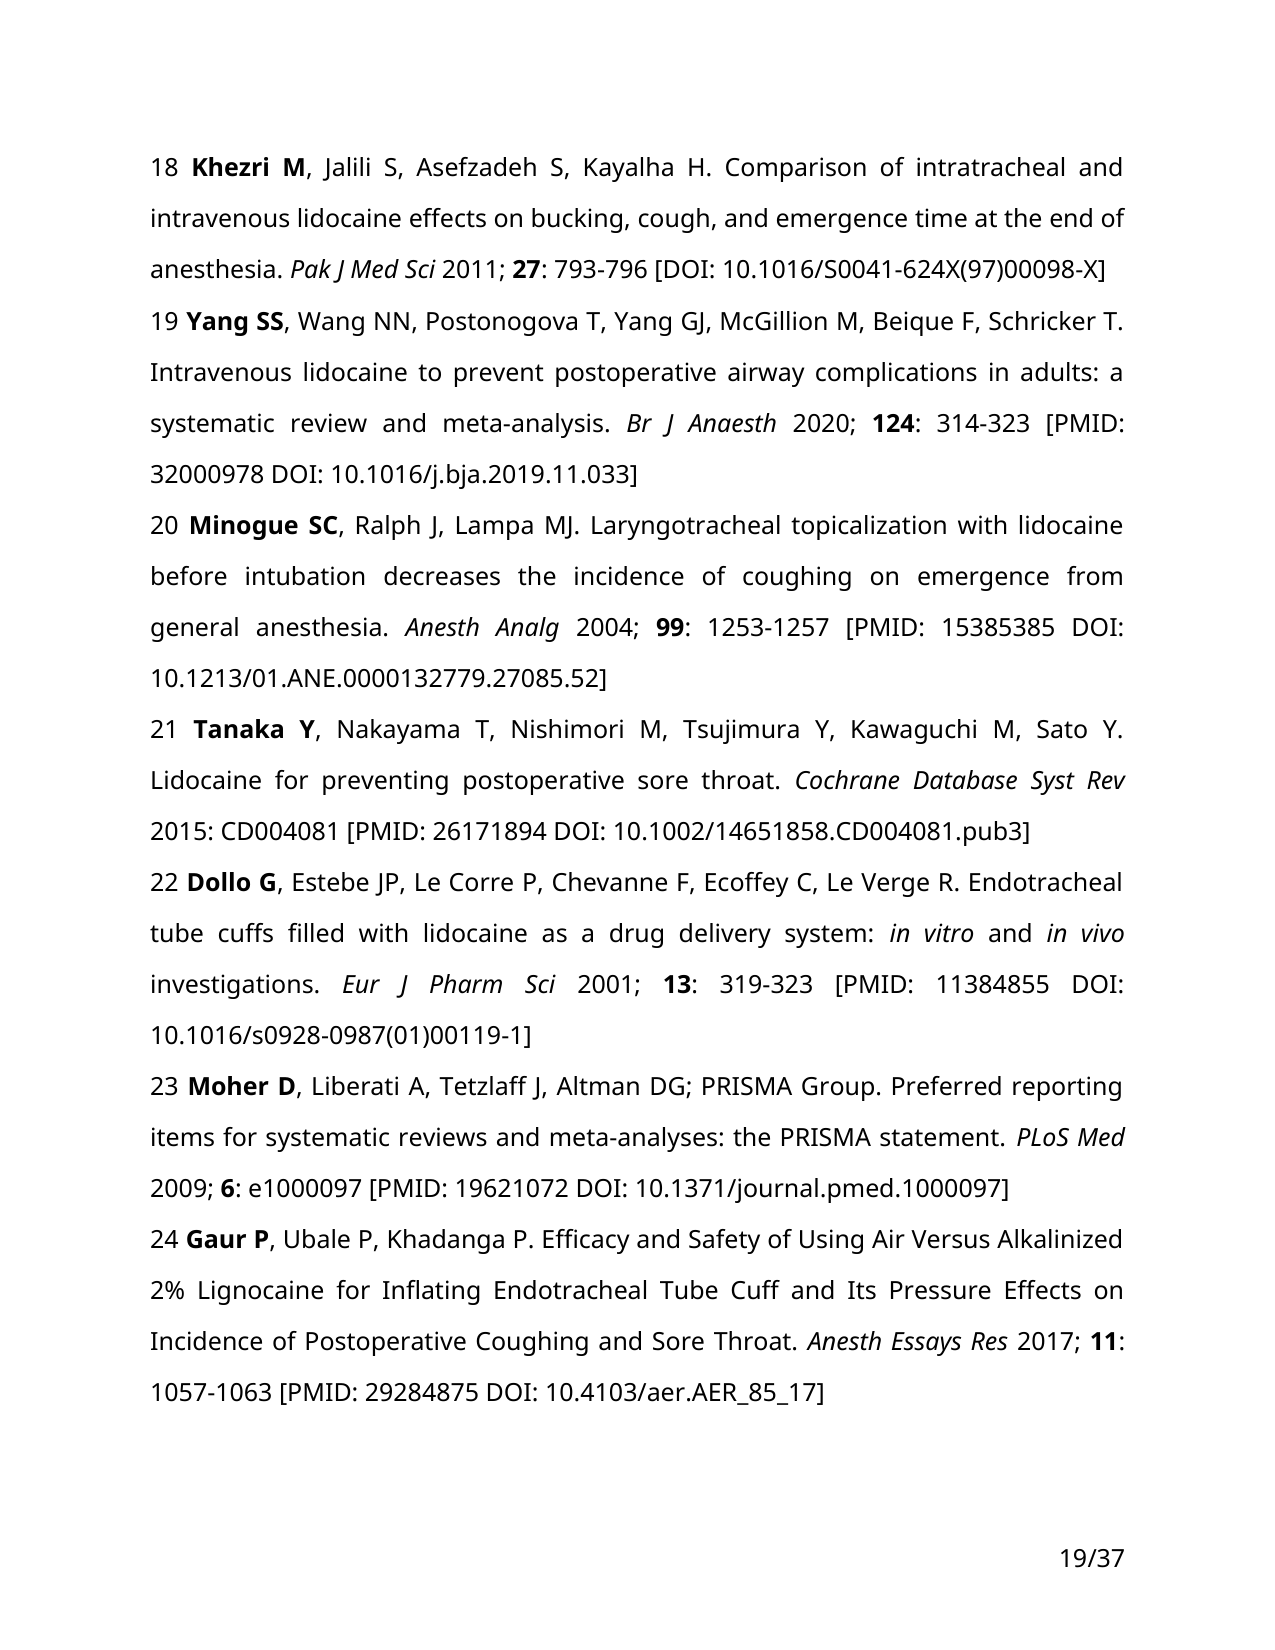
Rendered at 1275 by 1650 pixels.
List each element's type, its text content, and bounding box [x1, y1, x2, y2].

text 19 Yang SS, Wang NN, Postonogova T, Yang GJ, McGillion M, Beique F, Schricker T. Intravenous lidocaine to prevent postoperative airway complications in adults: a systematic review and meta-analysis. Br J Anaesth 2020; 124: 314-323 [PMID: 32000978 DOI: 10.1016/j.bja.2019.11.033] [150, 303, 1125, 490]
text 21 Tanaka Y, Nakayama T, Nishimori M, Tsujimura Y, Kawaguchi M, Sato Y. Lidocaine for preventing postoperative sore throat. Cochrane Database Syst Rev 2015: CD004081 [PMID: 26171894 DOI: 10.1002/14651858.CD004081.pub3] [150, 711, 1125, 848]
text 24 Gaur P, Ubale P, Khadanga P. Efficacy and Safety of Using Air Versus Alkalinized 2% Lignocaine for Inflating Endotracheal Tube Cuff and Its Pressure Effects on Incidence of Postoperative Coughing and Sore Throat. Anesth Essays Res 2017; 11: 1057-1063 [PMID: 29284875 DOI: 10.4103/aer.AER_85_17] [150, 1222, 1125, 1409]
text 22 Dollo G, Estebe JP, Le Corre P, Chevanne F, Ecoffey C, Le Verge R. Endotracheal tube cuffs filled with lidocaine as a drug delivery system: in vitro and in vivo investigations. Eur J Pharm Sci 2001; 13: 319-323 [PMID: 11384855 DOI: 10.1016/s0928-0987(01)00119-1] [150, 864, 1125, 1052]
text 20 Minogue SC, Ralph J, Lampa MJ. Laryngotracheal topicalization with lidocaine before intubation decreases the incidence of coughing on emergence from general anesthesia. Anesth Analg 2004; 99: 1253-1257 [PMID: 15385385 DOI: 10.1213/01.ANE.0000132779.27085.52] [150, 507, 1125, 694]
text 23 Moher D, Liberati A, Tetzlaff J, Altman DG; PRISMA Group. Preferred reporting items for systematic reviews and meta-analyses: the PRISMA statement. PLoS Med 2009; 6: e1000097 [PMID: 19621072 DOI: 10.1371/journal.pmed.1000097] [150, 1069, 1125, 1205]
text 18 Khezri M, Jalili S, Asefzadeh S, Kayalha H. Comparison of intratracheal and intravenous lidocaine effects on bucking, cough, and emergence time at the end of anesthesia. Pak J Med Sci 2011; 27: 793-796 [DOI: 10.1016/S0041-624X(97)00098-X] [150, 150, 1125, 286]
